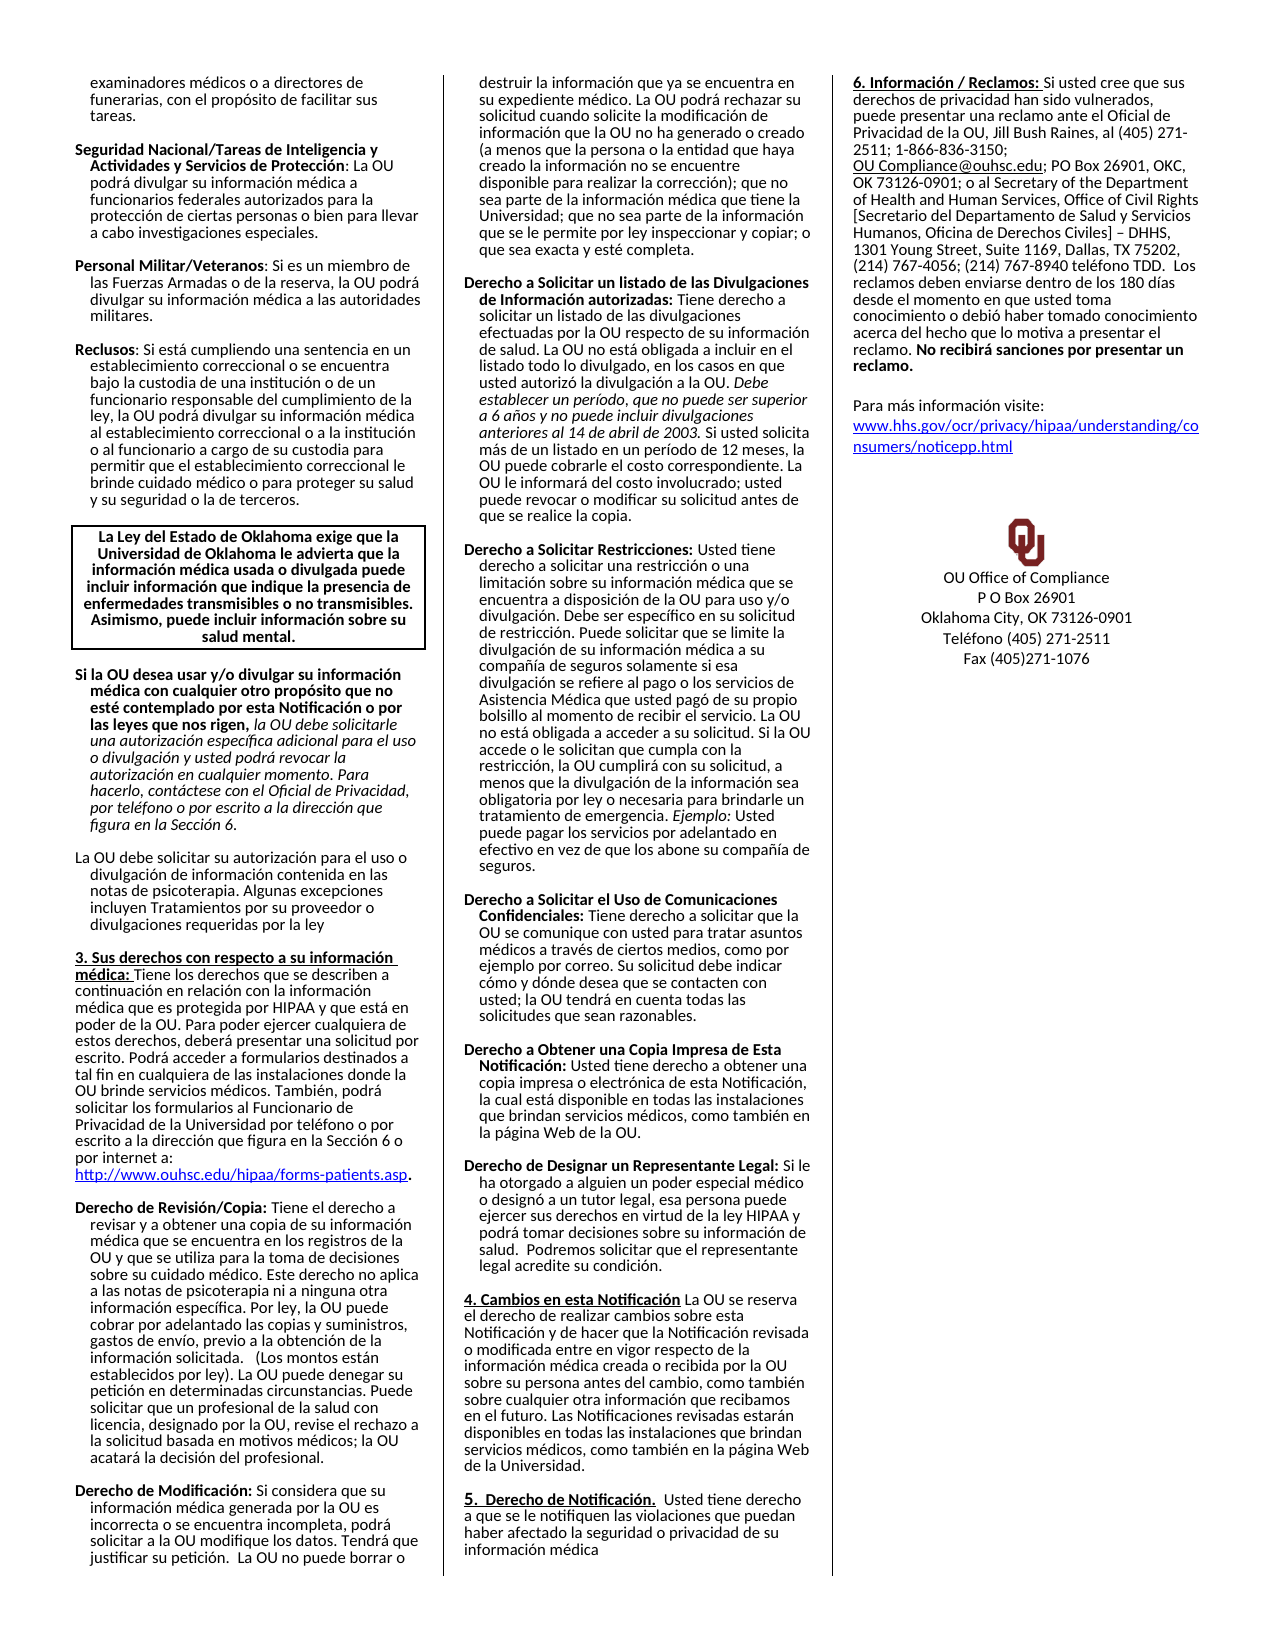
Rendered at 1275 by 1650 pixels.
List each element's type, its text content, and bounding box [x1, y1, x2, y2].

text (214) 767-4056; (214) 767-8940 teléfono TDD. Los reclamos deben enviarse dentro de los 180 días desde el momento en que usted toma conocimiento o debió haber tomado conocimiento acerca del hecho que lo motiva a presentar el reclamo. No recibirá sanciones por presentar un reclamo. [853, 258, 1200, 375]
text Personal Militar/Veteranos: Si es un miembro de las Fuerzas Armadas o de la reserva, la OU podrá divulgar su información médica a las autoridades militares. [75, 258, 422, 325]
text 6. Información / Reclamos: Si usted cree que sus derechos de privacidad han sido vulnerados, puede presentar una reclamo ante el Oficial de Privacidad de la OU, Jill Bush Raines, al (405) 271-2511; 1-866-836-3150; [853, 75, 1200, 158]
text Para más información visite: www.hhs.gov/ocr/privacy/hipaa/understanding/consumers/noticepp.html [853, 395, 1206, 456]
text OU Compliance@ouhsc.edu; PO Box 26901, OKC, OK 73126-0901; o al Secretary of the Department of Health and Human Services, Office of Civil Rights [Secretario del Departamento de Salud y Servicios Humanos, Oficina de Derechos Civiles] – DHHS, 1301 Young Street, Suite 1169, Dallas, TX 75202, [853, 158, 1200, 258]
text La OU debe solicitar su autorización para el uso o divulgación de información contenida en las notas de psicoterapia. Algunas excepciones incluyen Tratamientos por su proveedor o divulgaciones requeridas por la ley [75, 850, 422, 933]
text Teléfono (405) 271-2511 [853, 628, 1200, 648]
text Fax (405)271-1076 [853, 648, 1200, 669]
text Derecho de Modificación: Si considera que su información médica generada por la OU es incorrecta o se encuentra incompleta, podrá solicitar a la OU modifique los datos. Tendrá que justificar su petición. La OU no puede borrar o destruir la información que ya se encuentra en su expediente médico. La OU podrá rechazar su solicitud cuando solicite la modificación de información que la OU no ha generado o creado (a menos que la persona o la entidad que haya creado la información no se encuentre disponible para realizar la corrección); que no sea parte de la información médica que tiene la Universidad; que no sea parte de la información que se le permite por ley inspeccionar y copiar; o que sea exacta y esté completa. [464, 75, 811, 258]
text Derecho a Obtener una Copia Impresa de Esta Notificación: Usted tiene derecho a obtener una copia impresa o electrónica de esta Notificación, la cual está disponible en todas las instalaciones que brindan servicios médicos, como también en la página Web de la OU. [464, 1042, 811, 1142]
text Si la OU desea usar y/o divulgar su información médica con cualquier otro propósito que no esté contemplado por esta Notificación o por las leyes que nos rigen, la OU debe solicitarle una autorización específica adicional para el uso o divulgación y usted podrá revocar la autorización en cualquier momento. Para hacerlo, contáctese con el Oficial de Privacidad, por teléfono o por escrito a la dirección que figura en la Sección 6. [75, 667, 422, 833]
text Oklahoma City, OK 73126-0901 [853, 608, 1200, 628]
text La Ley del Estado de Oklahoma exige que la Universidad de Oklahoma le advierta que la información médica usada o divulgada puede incluir información que indique la presencia de enfermedades transmisibles o no transmisibles. Asimismo, puede incluir información sobre su salud mental. [73, 527, 424, 648]
text 3. Sus derechos con respecto a su información médica: Tiene los derechos que se describen a continuación en relación con la información médica que es protegida por HIPAA y que está en poder de la OU. Para poder ejercer cualquiera de estos derechos, deberá presentar una solicitud por escrito. Podrá acceder a formularios destinados a tal fin en cualquiera de las instalaciones donde la OU brinde servicios médicos. También, podrá solicitar los formularios al Funcionario de Privacidad de la Universidad por teléfono o por escrito a la dirección que figura en la Sección 6 o por internet a: http://www.ouhsc.edu/hipaa/forms-patients.asp. [75, 950, 422, 1183]
text 5. Derecho de Notificación. Usted tiene derecho a que se le notifiquen las violaciones que puedan haber afectado la seguridad o privacidad de su información médica [464, 1492, 811, 1558]
text Seguridad Nacional/Tareas de Inteligencia y Actividades y Servicios de Protección: La OU podrá divulgar su información médica a funcionarios federales autorizados para la protección de ciertas personas o bien para llevar a cabo investigaciones especiales. [75, 142, 422, 242]
text OU Office of Compliance [853, 567, 1200, 587]
text Derecho a Solicitar un listado de las Divulgaciones de Información autorizadas: Tiene derecho a solicitar un listado de las divulgaciones efectuadas por la OU respecto de su información de salud. La OU no está obligada a incluir en el listado todo lo divulgado, en los casos en que usted autorizó la divulgación a la OU. Debe establecer un período, que no puede ser superior a 6 años y no puede incluir divulgaciones anteriores al 14 de abril de 2003. Si usted solicita más de un listado en un período de 12 meses, la OU puede cobrarle el costo correspondiente. La OU le informará del costo involucrado; usted puede revocar o modificar su solicitud antes de que se realice la copia. [464, 275, 811, 525]
text Derecho a Solicitar Restricciones: Usted tiene derecho a solicitar una restricción o una limitación sobre su información médica que se encuentra a disposición de la OU para uso y/o divulgación. Debe ser específico en su solicitud de restricción. Puede solicitar que se limite la divulgación de su información médica a su compañía de seguros solamente si esa divulgación se refiere al pago o los servicios de Asistencia Médica que usted pagó de su propio bolsillo al momento de recibir el servicio. La OU no está obligada a acceder a su solicitud. Si la OU accede o le solicitan que cumpla con la restricción, la OU cumplirá con su solicitud, a menos que la divulgación de la información sea obligatoria por ley o necesaria para brindarle un tratamiento de emergencia. Ejemplo: Usted puede pagar los servicios por adelantado en efectivo en vez de que los abone su compañía de seguros. [464, 542, 811, 875]
text Reclusos: Si está cumpliendo una sentencia en un establecimiento correccional o se encuentra bajo la custodia de una institución o de un funcionario responsable del cumplimiento de la ley, la OU podrá divulgar su información médica al establecimiento correccional o a la institución o al funcionario a cargo de su custodia para permitir que el establecimiento correccional le brinde cuidado médico o para proteger su salud y su seguridad o la de terceros. [75, 342, 422, 508]
text Derecho de Revisión/Copia: Tiene el derecho a revisar y a obtener una copia de su información médica que se encuentra en los registros de la OU y que se utiliza para la toma de decisiones sobre su cuidado médico. Este derecho no aplica a las notas de psicoterapia ni a ninguna otra información específica. Por ley, la OU puede cobrar por adelantado las copias y suministros, gastos de envío, previo a la obtención de la información solicitada. (Los montos están establecidos por ley). La OU puede denegar su petición en determinadas circunstancias. Puede solicitar que un profesional de la salud con licencia, designado por la OU, revise el rechazo a la solicitud basada en motivos médicos; la OU acatará la decisión del profesional. [75, 1200, 422, 1467]
text Derecho de Designar un Representante Legal: Si le ha otorgado a alguien un poder especial médico o designó a un tutor legal, esa persona puede ejercer sus derechos en virtud de la ley HIPAA y podrá tomar decisiones sobre su información de salud. Podremos solicitar que el representante legal acredite su condición. [464, 1158, 811, 1275]
text Derecho a Solicitar el Uso de Comunicaciones Confidenciales: Tiene derecho a solicitar que la OU se comunique con usted para tratar asuntos médicos a través de ciertos medios, como por ejemplo por correo. Su solicitud debe indicar cómo y dónde desea que se contacten con usted; la OU tendrá en cuenta todas las solicitudes que sean razonables. [464, 892, 811, 1025]
text P O Box 26901 [853, 587, 1200, 608]
picture [1007, 517, 1046, 568]
text 4. Cambios en esta Notificación La OU se reserva el derecho de realizar cambios sobre esta Notificación y de hacer que la Notificación revisada o modificada entre en vigor respecto de la información médica creada o recibida por la OU sobre su persona antes del cambio, como también sobre cualquier otra información que recibamos en el futuro. Las Notificaciones revisadas estarán disponibles en todas las instalaciones que brindan servicios médicos, como también en la página Web de la Universidad. [464, 1292, 811, 1475]
